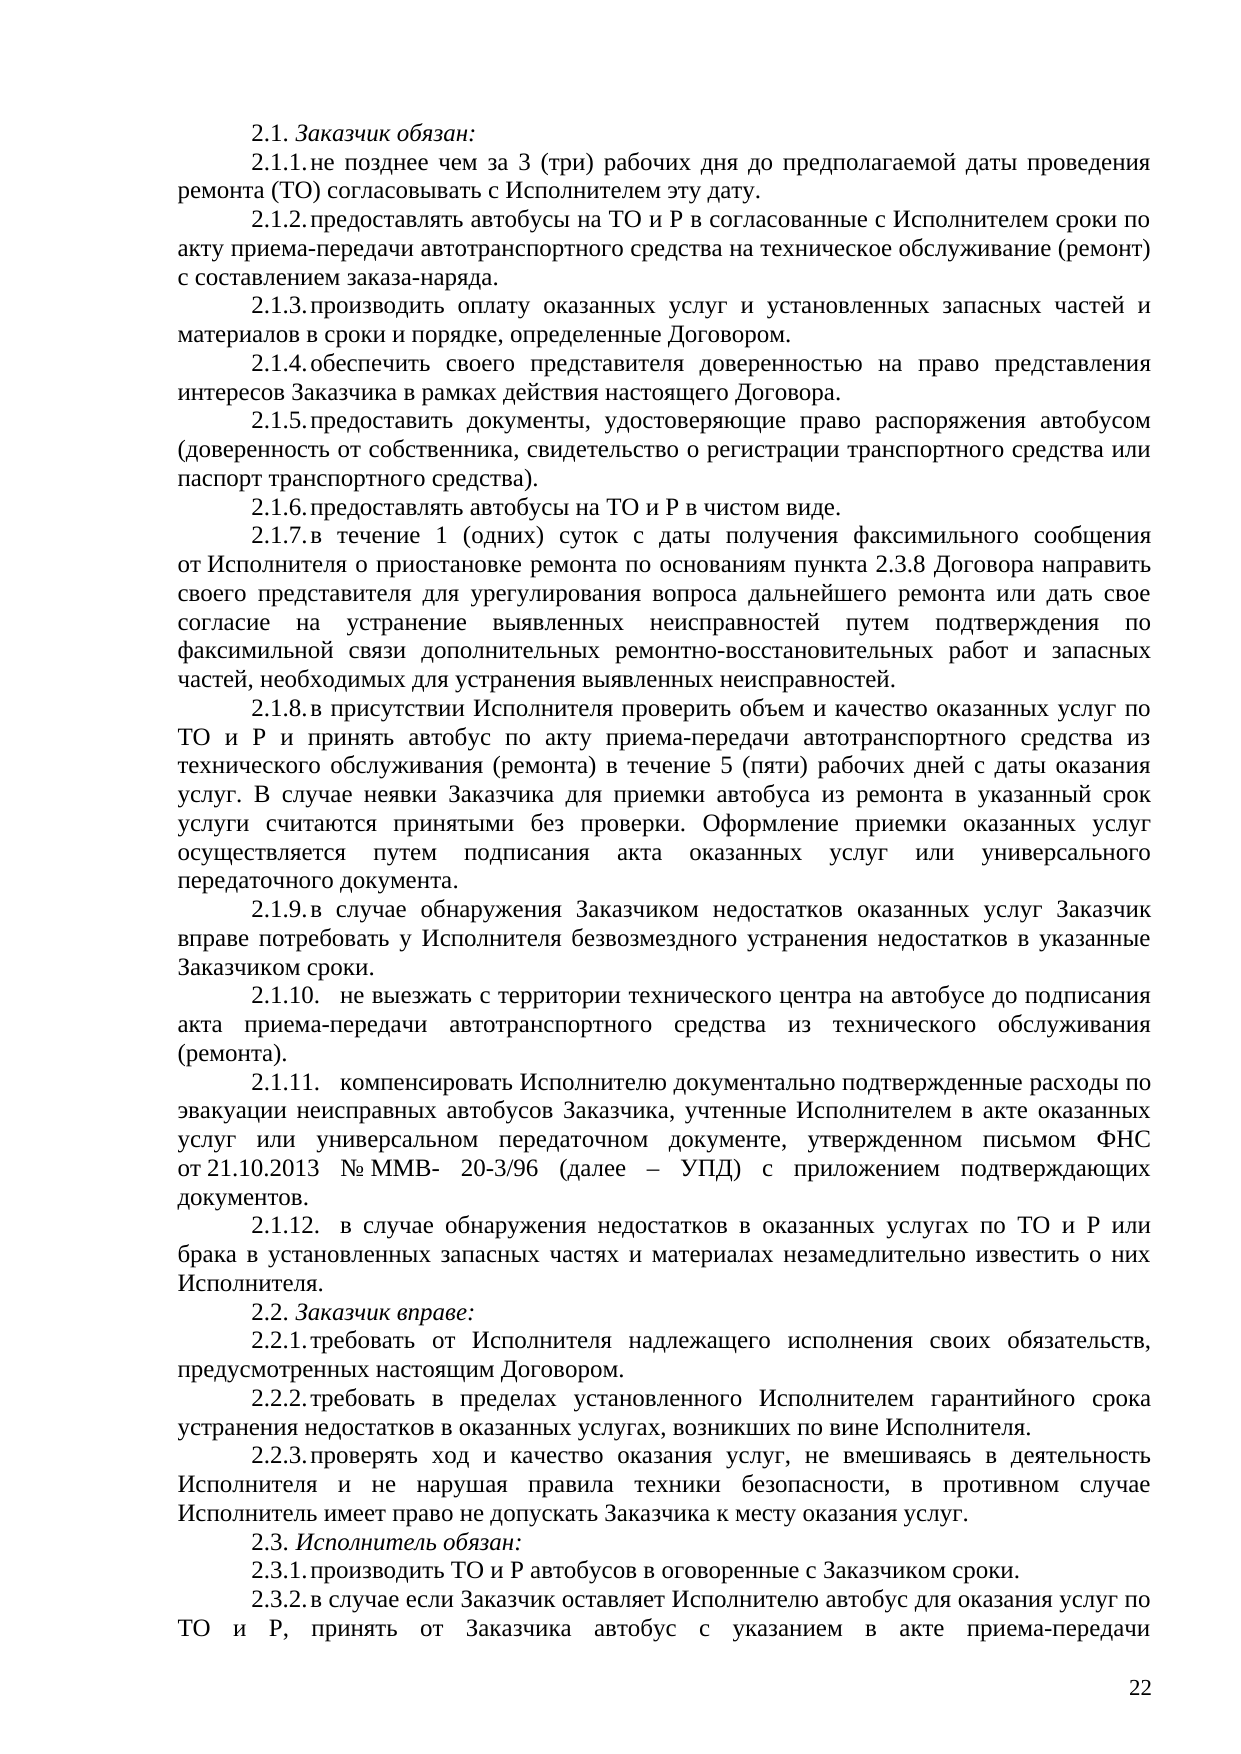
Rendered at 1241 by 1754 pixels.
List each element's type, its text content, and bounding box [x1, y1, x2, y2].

list обеспечить своего представителя доверенностью на право представления интересов Заказчика в рамках действия настоящего Договора. [177, 348, 1152, 406]
list не позднее чем за 3 (три) рабочих дня до предполагаемой даты проведения ремонта (ТО) согласовывать с Исполнителем эту дату. [177, 147, 1152, 204]
list Заказчик вправе: [177, 1297, 1152, 1326]
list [177, 1584, 1152, 1642]
list компенсировать Исполнителю документально подтвержденные расходы по эвакуации неисправных автобусов Заказчика, учтенные Исполнителем в акте оказанных услуг или универсальном передаточном документе, утвержденном письмом ФНС от 21.10.2013 № ММВ- 20-3/96 (далее – УПД) с приложением подтверждающих документов. [177, 1067, 1152, 1211]
list требовать от Исполнителя надлежащего исполнения своих обязательств, предусмотренных настоящим Договором. [177, 1326, 1152, 1383]
list Исполнитель обязан: [177, 1527, 1152, 1556]
list в случае обнаружения недостатков в оказанных услугах по ТО и Р или брака в установленных запасных частях и материалах незамедлительно известить о них Исполнителя. [177, 1211, 1152, 1297]
list не выезжать с территории технического центра на автобусе до подписания акта приема-передачи автотранспортного средства из технического обслуживания (ремонта). [177, 981, 1152, 1067]
list проверять ход и качество оказания услуг, не вмешиваясь в деятельность Исполнителя и не нарушая правила техники безопасности, в противном случае Исполнитель имеет право не допускать Заказчика к месту оказания услуг. [177, 1441, 1152, 1527]
list производить ТО и Р автобусов в оговоренные с Заказчиком сроки. [177, 1556, 1152, 1584]
list производить оплату оказанных услуг и установленных запасных частей и материалов в сроки и порядке, определенные Договором. [177, 291, 1152, 348]
list предоставлять автобусы на ТО и Р в согласованные с Исполнителем сроки по акту приема-передачи автотранспортного средства на техническое обслуживание (ремонт) с составлением заказа-наряда. [177, 204, 1152, 291]
list предоставлять автобусы на ТО и Р в чистом виде. [177, 492, 1152, 521]
list предоставить документы, удостоверяющие право распоряжения автобусом (доверенность от собственника, свидетельство о регистрации транспортного средства или паспорт транспортного средства). [177, 406, 1152, 492]
list в течение 1 (одних) суток с даты получения факсимильного сообщения от Исполнителя о приостановке ремонта по основаниям пункта 2.3.8 Договора направить своего представителя для урегулирования вопроса дальнейшего ремонта или дать свое согласие на устранение выявленных неисправностей путем подтверждения по факсимильной связи дополнительных ремонтно-восстановительных работ и запасных частей, необходимых для устранения выявленных неисправностей. [177, 521, 1152, 693]
list в случае обнаружения Заказчиком недостатков оказанных услуг Заказчик вправе потребовать у Исполнителя безвозмездного устранения недостатков в указанные Заказчиком сроки. [177, 894, 1152, 981]
list требовать в пределах установленного Исполнителем гарантийного срока устранения недостатков в оказанных услугах, возникших по вине Исполнителя. [177, 1383, 1152, 1441]
list Заказчик обязан: [177, 118, 1152, 147]
list в присутствии Исполнителя проверить объем и качество оказанных услуг по ТО и Р и принять автобус по акту приема-передачи автотранспортного средства из технического обслуживания (ремонта) в течение 5 (пяти) рабочих дней с даты оказания услуг. В случае неявки Заказчика для приемки автобуса из ремонта в указанный срок услуги считаются принятыми без проверки. Оформление приемки оказанных услуг осуществляется путем подписания акта оказанных услуг или универсального передаточного документа. [177, 693, 1152, 894]
